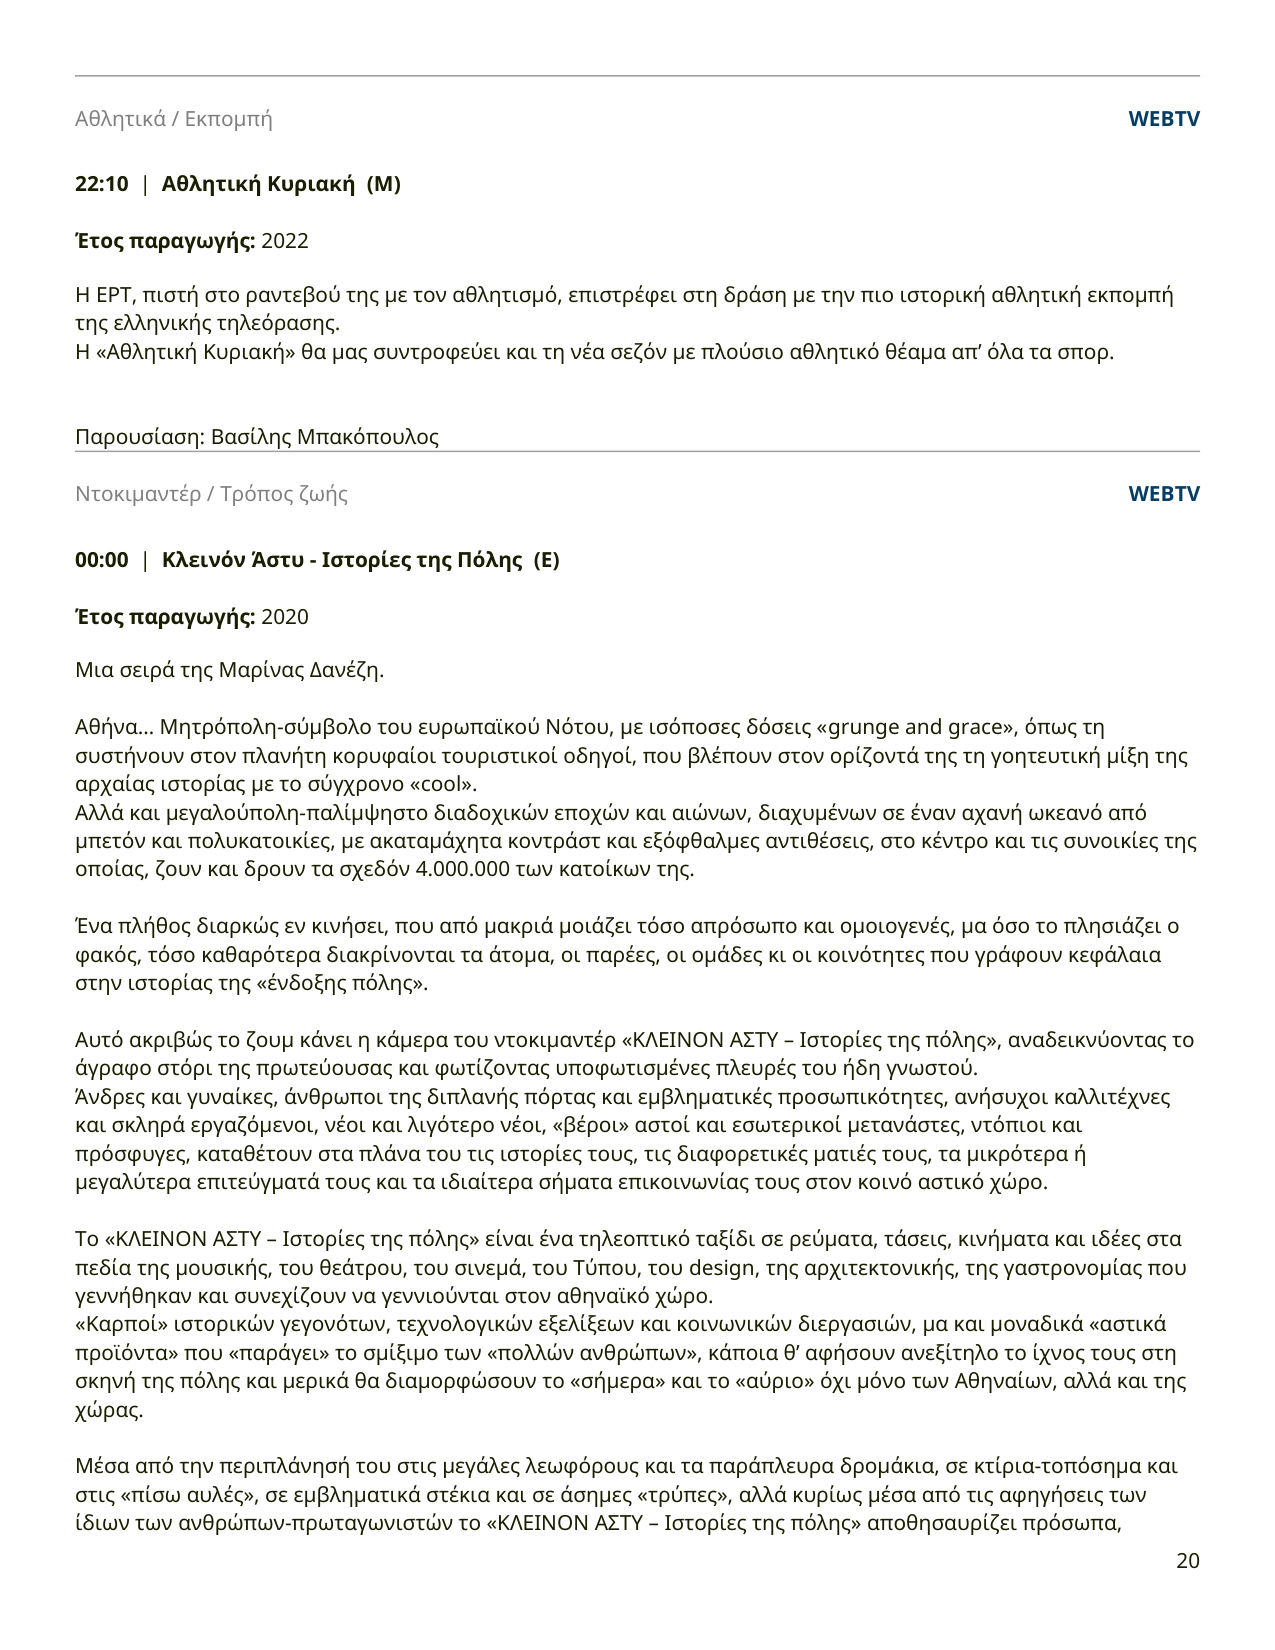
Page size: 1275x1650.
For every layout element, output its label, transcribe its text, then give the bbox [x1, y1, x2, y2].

text 00:00 | Κλεινόν Άστυ - Ιστορίες της Πόλης (E) Έτος παραγωγής: 2020 [75, 508, 1200, 630]
text Η ΕΡΤ, πιστή στο ραντεβού της με τον αθλητισμό, επιστρέφει στη δράση με την πιο ιστορική αθλητική εκπομπή της ελληνικής τηλεόρασης. Η «Αθλητική Κυριακή» θα μας συντροφεύει και τη νέα σεζόν με πλούσιο αθλητικό θέαμα απ’ όλα τα σπορ. [75, 280, 1200, 365]
table_header Αθλητικά / Εκπομπή [75, 104, 637, 132]
table_header WEBTV [638, 479, 1200, 508]
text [75, 655, 1200, 1537]
table_header Ντοκιμαντέρ / Τρόπος ζωής [75, 479, 637, 508]
text 22:10 | Αθλητική Κυριακή (M) Έτος παραγωγής: 2022 [75, 132, 1200, 255]
table_header WEBTV [638, 104, 1200, 132]
text Παρουσίαση: Βασίλης Μπακόπουλος [75, 365, 1200, 450]
